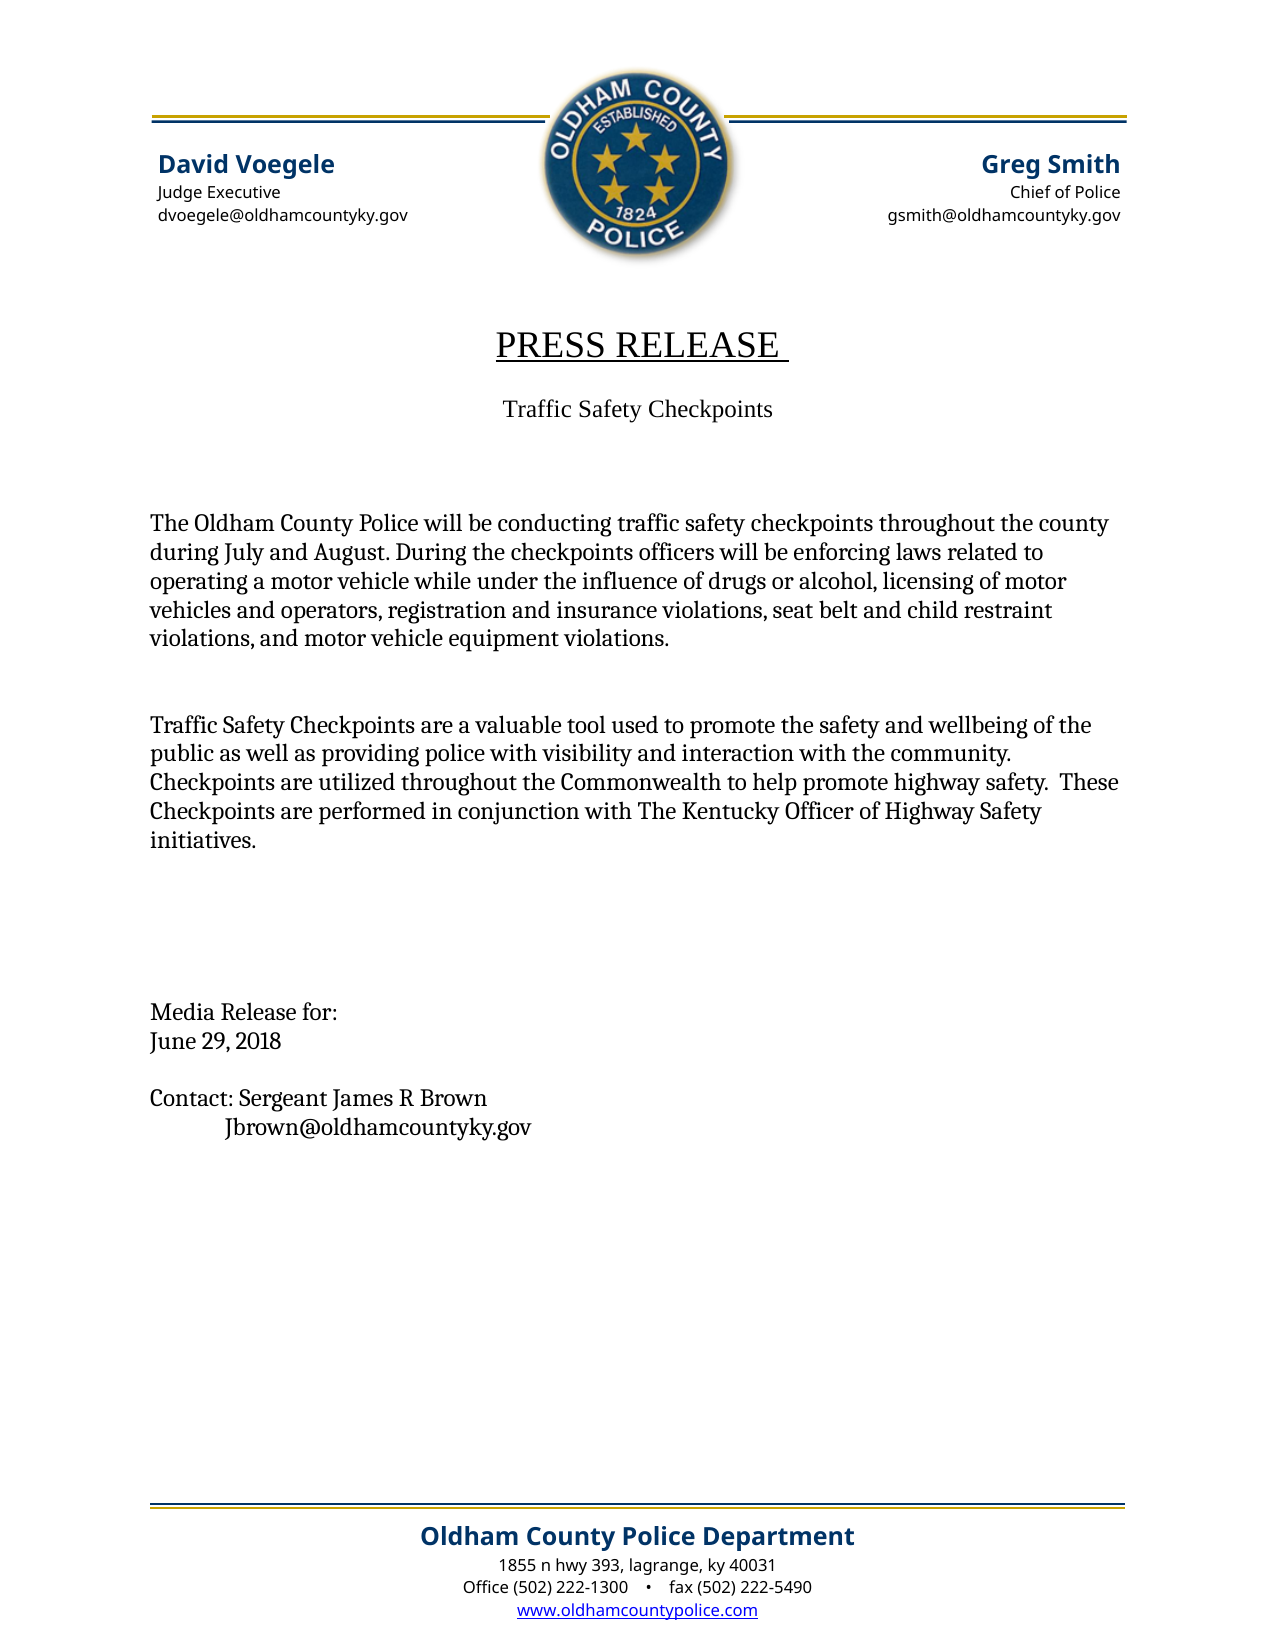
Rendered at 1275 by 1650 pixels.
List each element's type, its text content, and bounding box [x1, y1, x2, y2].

text Jbrown@oldhamcountyky.gov [150, 1113, 1125, 1142]
text Media Release for: [150, 998, 1125, 1027]
text June 29, 2018 [150, 1027, 1125, 1056]
text Contact: Sergeant James R Brown [150, 1084, 1125, 1113]
picture [526, 55, 757, 280]
text Traffic Safety Checkpoints [150, 394, 1125, 423]
text PRESS RELEASE [150, 322, 1125, 366]
text Traffic Safety Checkpoints are a valuable tool used to promote the safety and wellbeing of the public as well as providing police with visibility and interaction with the community. Checkpoints are utilized throughout the Commonwealth to help promote highway safety. These Checkpoints are performed in conjunction with The Kentucky Officer of Highway Safety initiatives. [150, 711, 1125, 854]
text The Oldham County Police will be conducting traffic safety checkpoints throughout the county during July and August. During the checkpoints officers will be enforcing laws related to operating a motor vehicle while under the influence of drugs or alcohol, licensing of motor vehicles and operators, registration and insurance violations, seat belt and child restraint violations, and motor vehicle equipment violations. [150, 509, 1125, 653]
